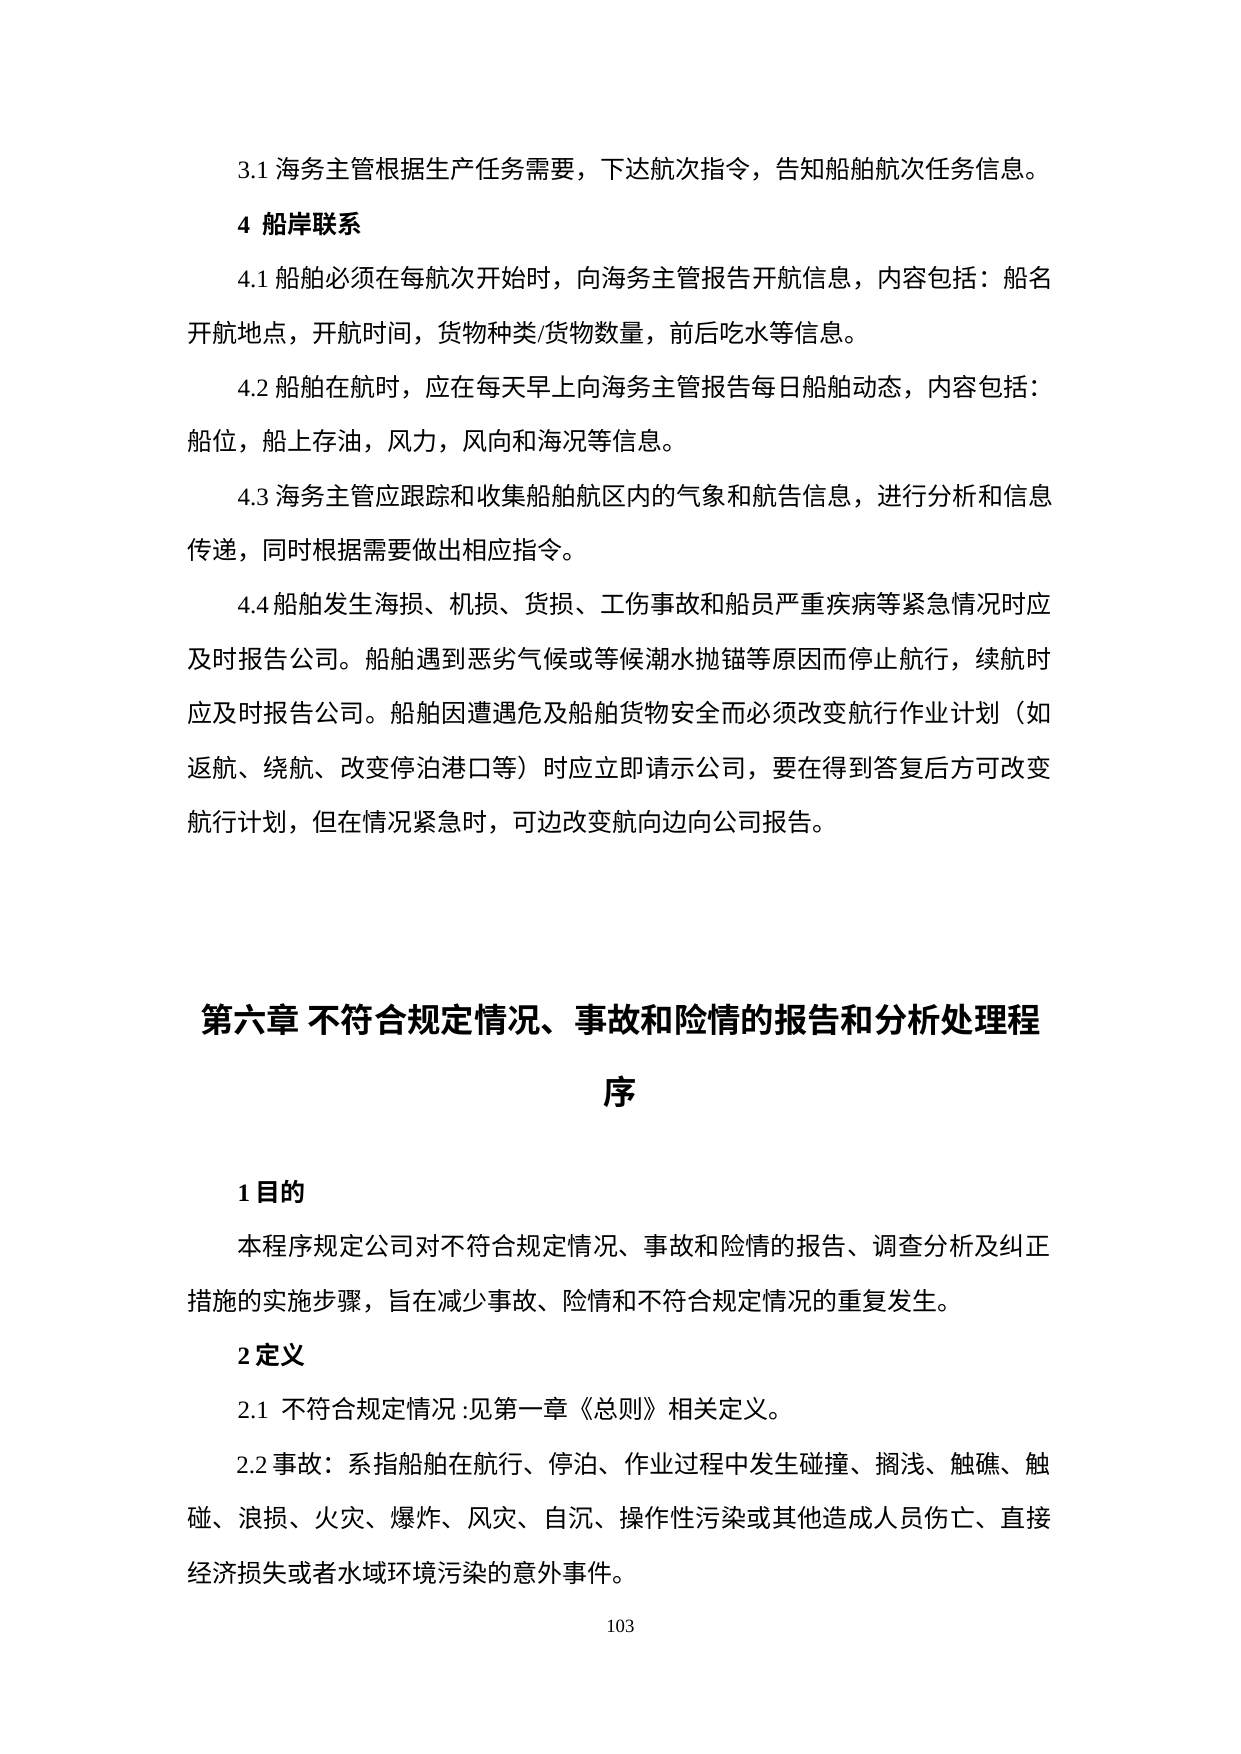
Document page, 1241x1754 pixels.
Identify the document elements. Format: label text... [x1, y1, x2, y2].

text 本程序规定公司对不符合规定情况、事故和险情的报告、调查分析及纠正措施的实施步骤，旨在减少事故、险情和不符合规定情况的重复发生。 [187, 1227, 1053, 1317]
text 2定义 [187, 1336, 1053, 1372]
text 4.2 船舶在航时，应在每天早上向海务主管报告每日船舶动态，内容包括：船位，船上存油，风力，风向和海况等信息。 [187, 367, 1053, 458]
text 2.2事故：系指船舶在航行、停泊、作业过程中发生碰撞、搁浅、触礁、触碰、浪损、火灾、爆炸、风灾、自沉、操作性污染或其他造成人员伤亡、直接经济损失或者水域环境污染的意外事件。 [187, 1444, 1053, 1589]
text 4.1 船舶必须在每航次开始时，向海务主管报告开航信息，内容包括：船名，开航地点，开航时间，货物种类/货物数量，前后吃水等信息。 [187, 259, 1053, 349]
text 2.1 不符合规定情况 :见第一章《总则》相关定义。 [187, 1390, 1053, 1426]
subtitle 第六章 不符合规定情况、事故和险情的报告和分析处理程序 [187, 993, 1053, 1114]
text 1目的 [187, 1172, 1053, 1209]
text 4 船岸联系 [187, 204, 1053, 241]
text 3.1 海务主管根据生产任务需要，下达航次指令，告知船舶航次任务信息。 [187, 150, 1053, 186]
text 4.3 海务主管应跟踪和收集船舶航区内的气象和航告信息，进行分析和信息传递，同时根据需要做出相应指令。 [187, 476, 1053, 567]
text 4.4船舶发生海损、机损、货损、工伤事故和船员严重疾病等紧急情况时应及时报告公司。船舶遇到恶劣气候或等候潮水抛锚等原因而停止航行，续航时应及时报告公司。船舶因遭遇危及船舶货物安全而必须改变航行作业计划（如返航、绕航、改变停泊港口等）时应立即请示公司，要在得到答复后方可改变航行计划，但在情况紧急时，可边改变航向边向公司报告。 [187, 585, 1053, 839]
